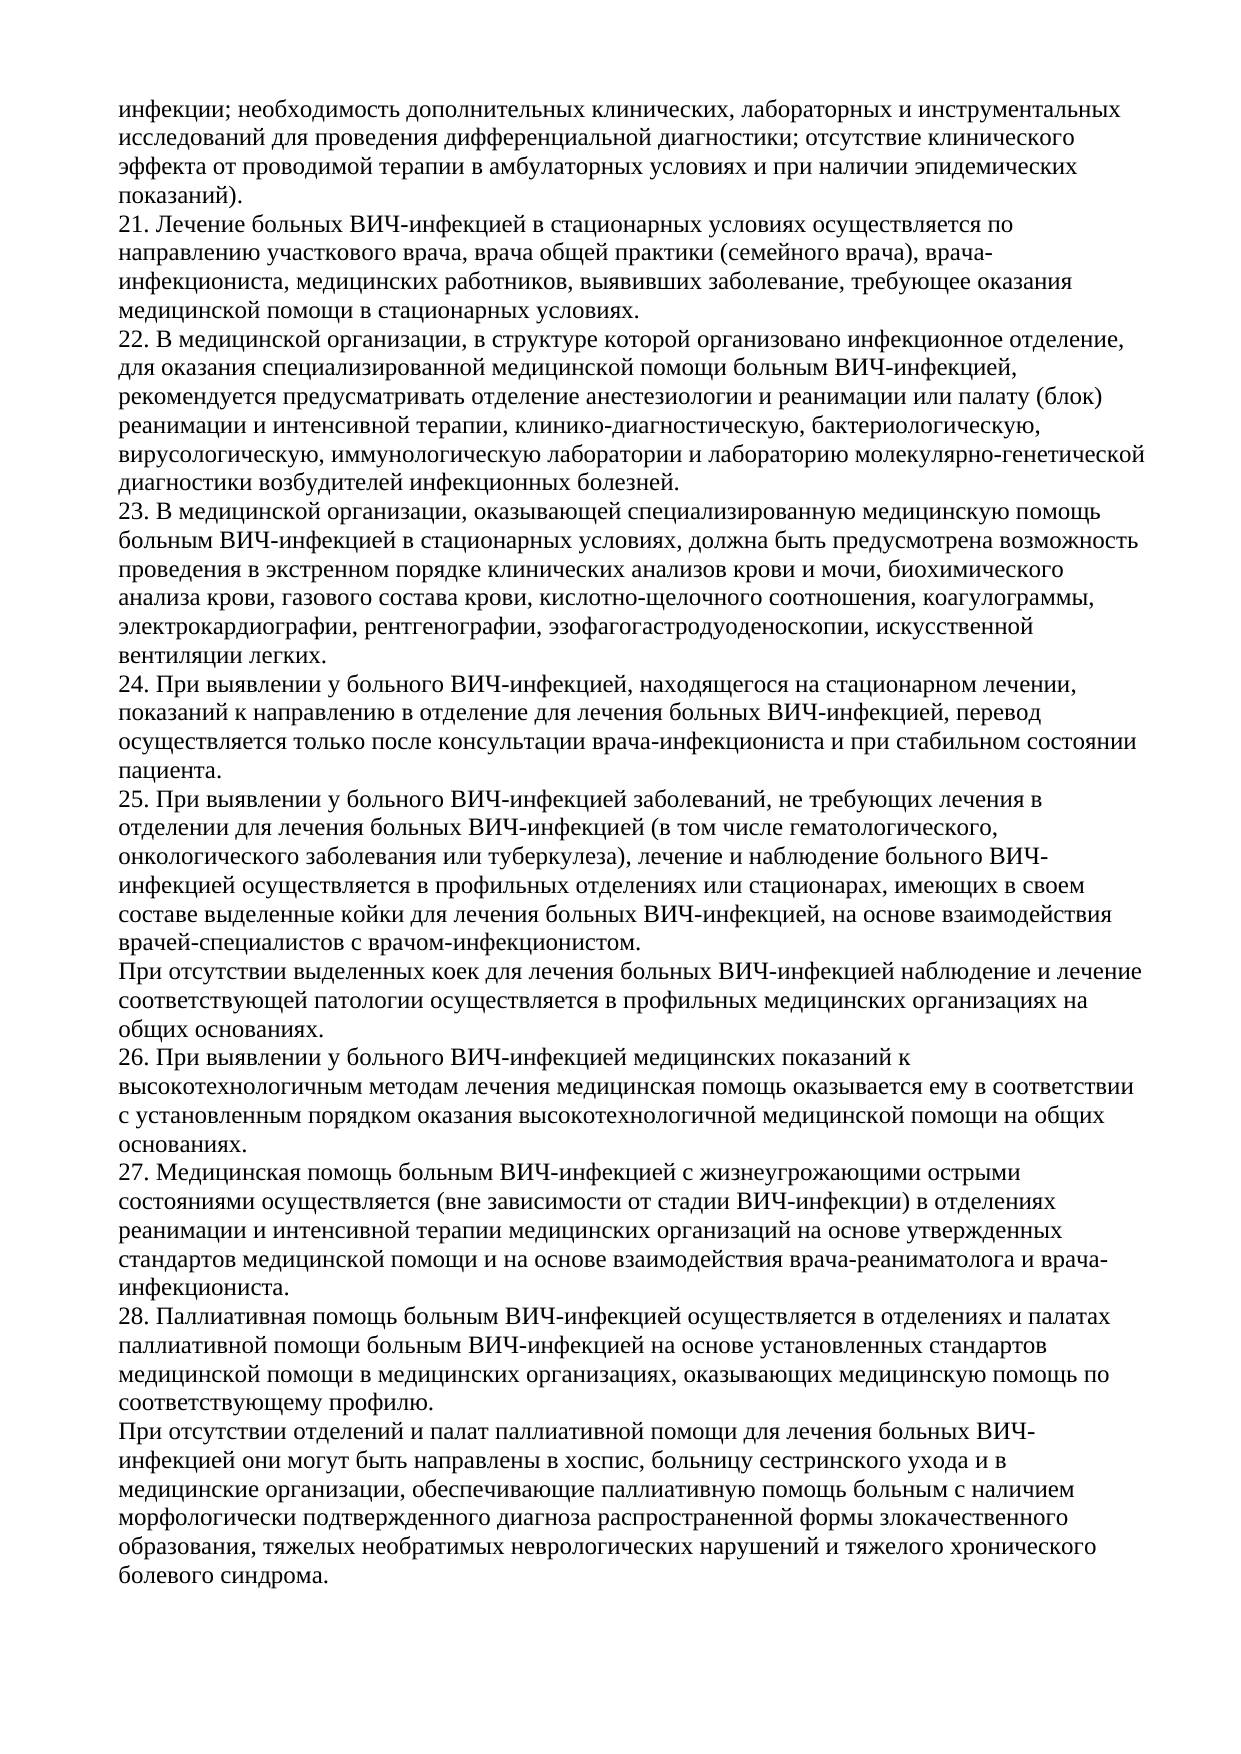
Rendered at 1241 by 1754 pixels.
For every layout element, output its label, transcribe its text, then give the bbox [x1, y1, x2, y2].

text При отсутствии отделений и палат паллиативной помощи для лечения больных ВИЧ-инфекцией они могут быть направлены в хоспис, больницу сестринского ухода и в медицинские организации, обеспечивающие паллиативную помощь больным с наличием морфологически подтвержденного диагноза распространенной формы злокачественного образования, тяжелых необратимых неврологических нарушений и тяжелого хронического болевого синдрома. [118, 1416, 1152, 1589]
text 27. Медицинская помощь больным ВИЧ-инфекцией с жизнеугрожающими острыми состояниями осуществляется (вне зависимости от стадии ВИЧ-инфекции) в отделениях реанимации и интенсивной терапии медицинских организаций на основе утвержденных стандартов медицинской помощи и на основе взаимодействия врача-реаниматолога и врача-инфекциониста. [118, 1157, 1152, 1301]
text 28. Паллиативная помощь больным ВИЧ-инфекцией осуществляется в отделениях и палатах паллиативной помощи больным ВИЧ-инфекцией на основе установленных стандартов медицинской помощи в медицинских организациях, оказывающих медицинскую помощь по соответствующему профилю. [118, 1301, 1152, 1416]
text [118, 94, 1152, 209]
text 22. В медицинской организации, в структуре которой организовано инфекционное отделение, для оказания специализированной медицинской помощи больным ВИЧ-инфекцией, рекомендуется предусматривать отделение анестезиологии и реанимации или палату (блок) реанимации и интенсивной терапии, клинико-диагностическую, бактериологическую, вирусологическую, иммунологическую лаборатории и лабораторию молекулярно-генетической диагностики возбудителей инфекционных болезней. [118, 324, 1152, 496]
text 23. В медицинской организации, оказывающей специализированную медицинскую помощь больным ВИЧ-инфекцией в стационарных условиях, должна быть предусмотрена возможность проведения в экстренном порядке клинических анализов крови и мочи, биохимического анализа крови, газового состава крови, кислотно-щелочного соотношения, коагулограммы, электрокардиографии, рентгенографии, эзофагогастродуоденоскопии, искусственной вентиляции легких. [118, 496, 1152, 669]
text 25. При выявлении у больного ВИЧ-инфекцией заболеваний, не требующих лечения в отделении для лечения больных ВИЧ-инфекцией (в том числе гематологического, онкологического заболевания или туберкулеза), лечение и наблюдение больного ВИЧ-инфекцией осуществляется в профильных отделениях или стационарах, имеющих в своем составе выделенные койки для лечения больных ВИЧ-инфекцией, на основе взаимодействия врачей-специалистов с врачом-инфекционистом. [118, 784, 1152, 956]
text 26. При выявлении у больного ВИЧ-инфекцией медицинских показаний к высокотехнологичным методам лечения медицинская помощь оказывается ему в соответствии с установленным порядком оказания высокотехнологичной медицинской помощи на общих основаниях. [118, 1042, 1152, 1157]
text При отсутствии выделенных коек для лечения больных ВИЧ-инфекцией наблюдение и лечение соответствующей патологии осуществляется в профильных медицинских организациях на общих основаниях. [118, 956, 1152, 1042]
text 24. При выявлении у больного ВИЧ-инфекцией, находящегося на стационарном лечении, показаний к направлению в отделение для лечения больных ВИЧ-инфекцией, перевод осуществляется только после консультации врача-инфекциониста и при стабильном состоянии пациента. [118, 669, 1152, 784]
text 21. Лечение больных ВИЧ-инфекцией в стационарных условиях осуществляется по направлению участкового врача, врача общей практики (семейного врача), врача-инфекциониста, медицинских работников, выявивших заболевание, требующее оказания медицинской помощи в стационарных условиях. [118, 209, 1152, 324]
